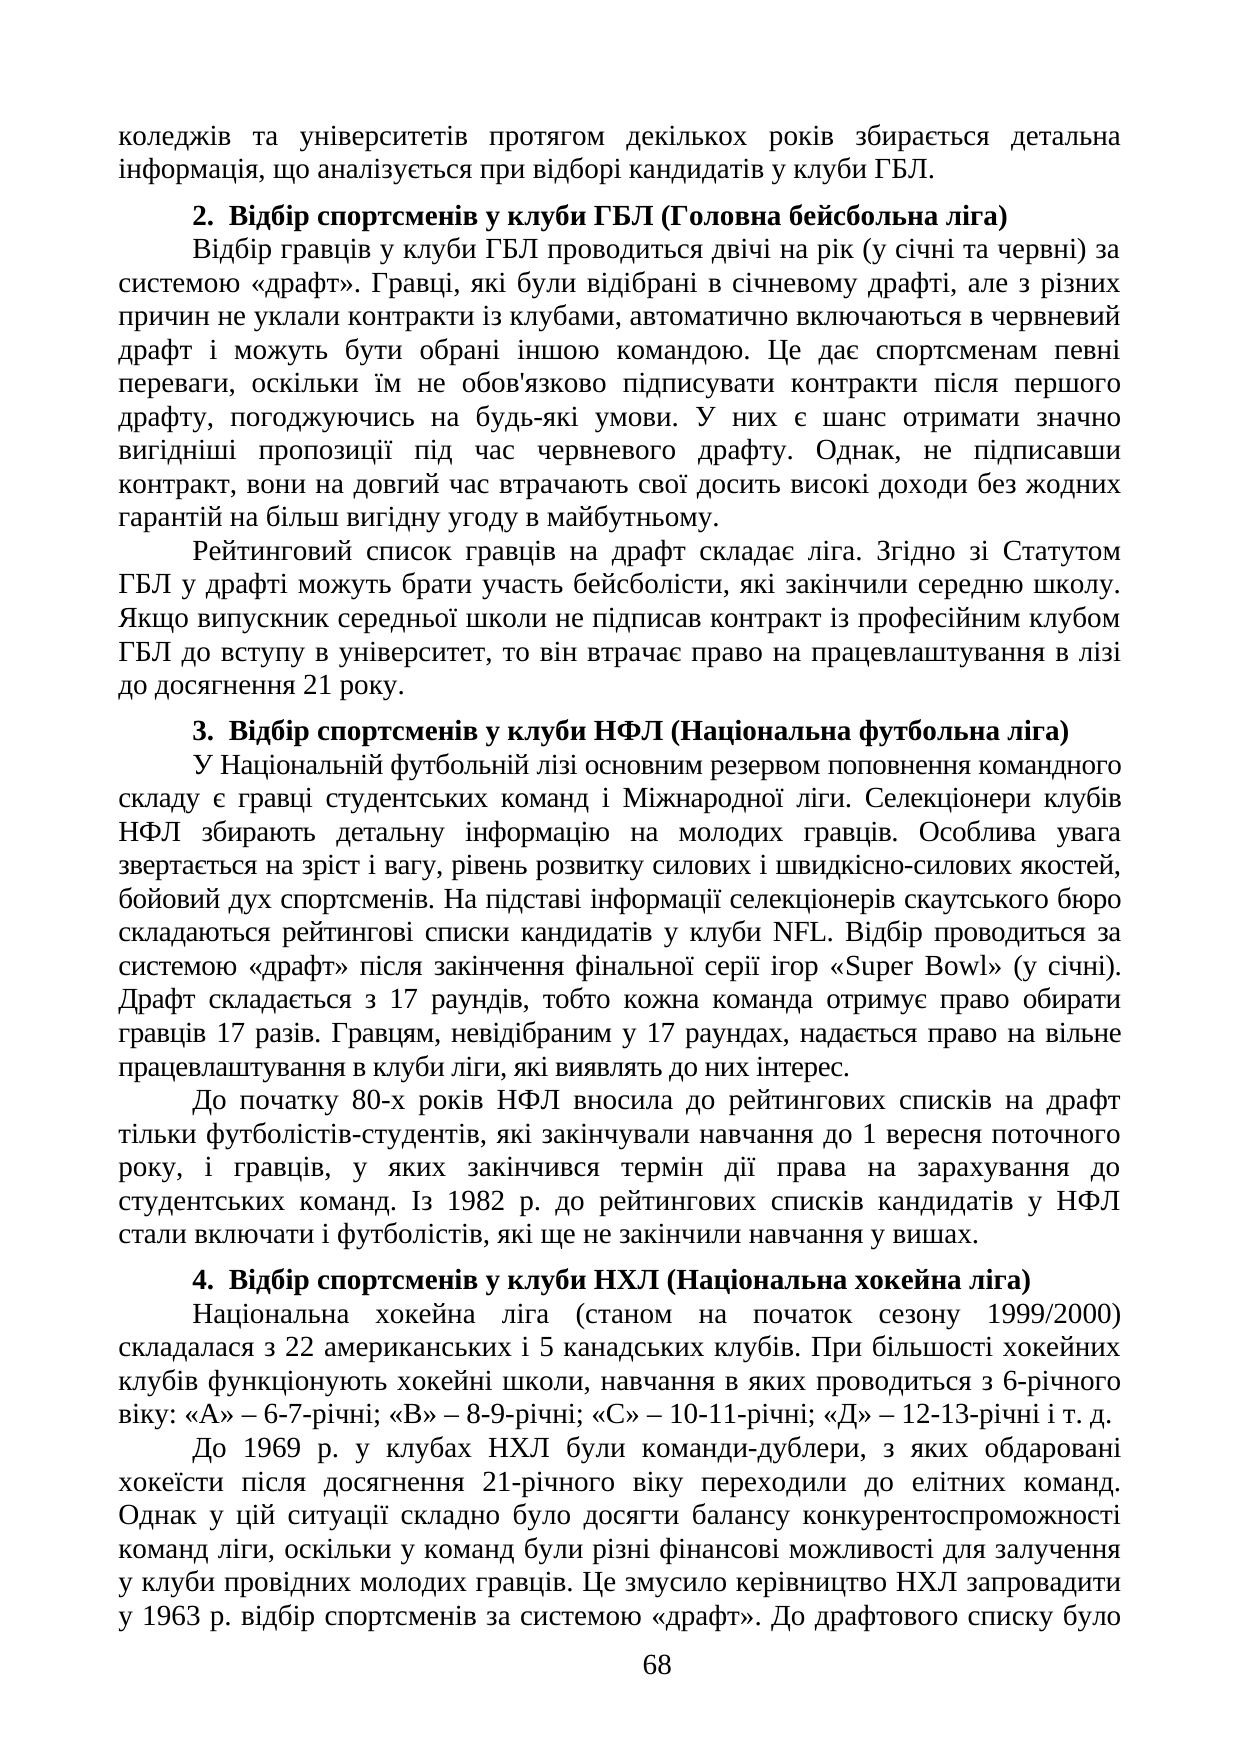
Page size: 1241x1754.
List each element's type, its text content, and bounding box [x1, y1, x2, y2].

subtitle 3. Відбір спортсменів у клуби НФЛ (Національна футбольна ліга) [118, 713, 1122, 747]
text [118, 1430, 1122, 1631]
subtitle 4. Відбір спортсменів у клуби НХЛ (Національна хокейна ліга) [118, 1262, 1122, 1296]
text Національна хокейна ліга (станом на початок сезону 1999/2000) складалася з 22 американських і 5 канадських клубів. При більшості хокейних клубів функціонують хокейні школи, навчання в яких проводиться з 6-річного віку: «А» – 6-7-річні; «В» – 8-9-річні; «С» – 10-11-річні; «Д» – 12-13-річні і т. д. [118, 1296, 1122, 1430]
text У Національній футбольній лізі основним резервом поповнення командного складу є гравці студентських команд і Міжнародної ліги. Селекціонери клубів НФЛ збирають детальну інформацію на молодих гравців. Особлива увага звертається на зріст і вагу, рівень розвитку силових і швидкісно-силових якостей, бойовий дух спортсменів. На підставі інформації селекціонерів скаутського бюро складаються рейтингові списки кандидатів у клуби NFL. Відбір проводиться за системою «драфт» після закінчення фінальної серії ігор «Super Bowl» (у січні). Драфт складається з 17 раундів, тобто кожна команда отримує право обирати гравців 17 разів. Гравцям, невідібраним у 17 раундах, надається право на вільне працевлаштування в клуби ліги, які виявлять до них інтерес. [118, 747, 1122, 1082]
subtitle 2. Відбір спортсменів у клуби ГБЛ (Головна бейсбольна ліга) [118, 198, 1122, 231]
text До початку 80-х років НФЛ вносила до рейтингових списків на драфт тільки футболістів-студентів, які закінчували навчання до 1 вересня поточного року, і гравців, у яких закінчився термін дії права на зарахування до студентських команд. Із 1982 р. до рейтингових списків кандидатів у НФЛ стали включати і футболістів, які ще не закінчили навчання у вишах. [118, 1082, 1122, 1250]
text Відбір гравців у клуби ГБЛ проводиться двічі на рік (у січні та червні) за системою «драфт». Гравці, які були відібрані в січневому драфті, але з різних причин не уклали контракти із клубами, автоматично включаються в червневий драфт і можуть бути обрані іншою командою. Це дає спортсменам певні переваги, оскільки їм не обов'язково підписувати контракти після першого драфту, погоджуючись на будь-які умови. У них є шанс отримати значно вигідніші пропозиції під час червневого драфту. Однак, не підписавши контракт, вони на довгий час втрачають свої досить високі доходи без жодних гарантій на більш вигідну угоду в майбутньому. [118, 231, 1122, 533]
text Рейтинговий список гравців на драфт складає ліга. Згідно зі Статутом ГБЛ у драфті можуть брати участь бейсболісти, які закінчили середню школу. Якщо випускник середньої школи не підписав контракт із професійним клубом ГБЛ до вступу в університет, то він втрачає право на працевлаштування в лізі до досягнення 21 року. [118, 533, 1122, 701]
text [118, 118, 1122, 185]
